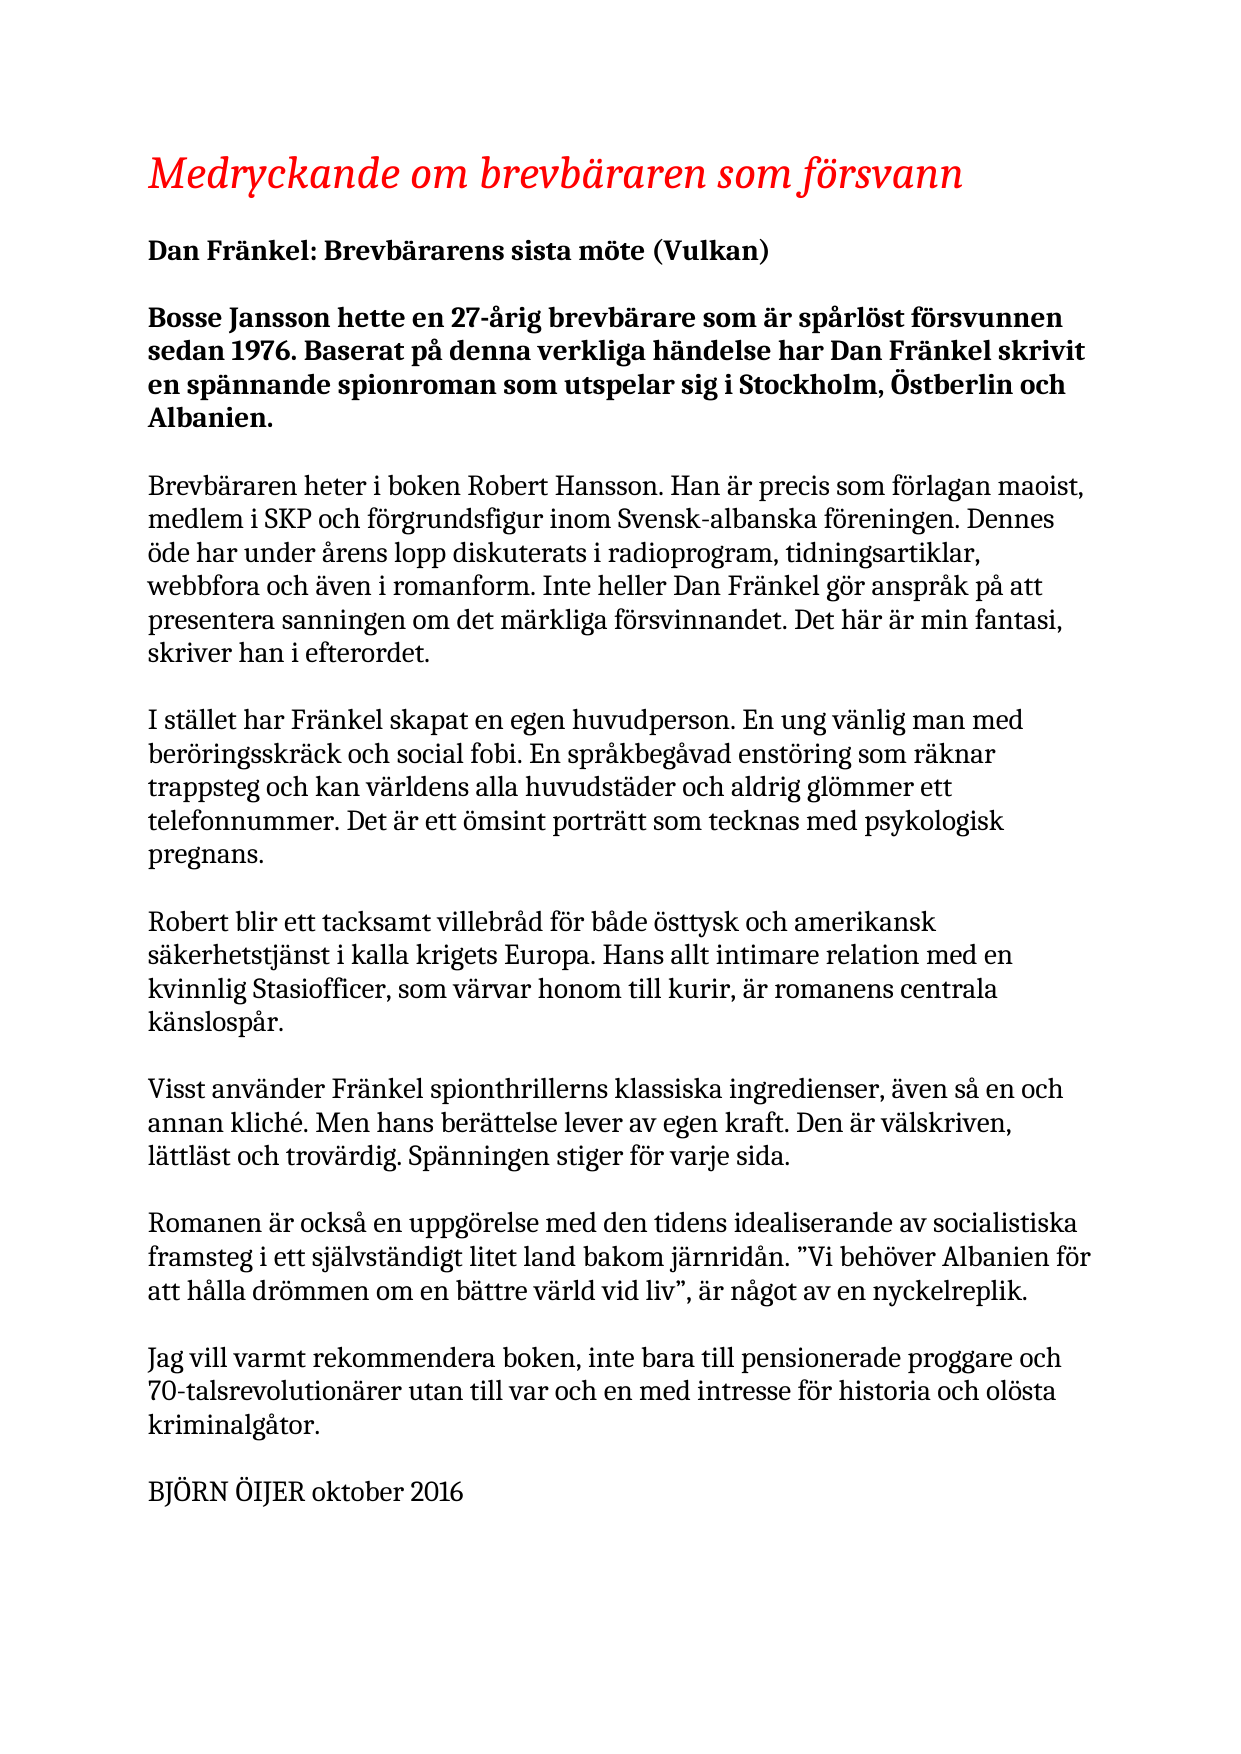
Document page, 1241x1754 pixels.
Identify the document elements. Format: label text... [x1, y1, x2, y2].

text Dan Fränkel: Brevbärarens sista möte (Vulkan) [148, 234, 1093, 267]
text Medryckande om brevbäraren som försvann [148, 148, 1093, 200]
text Bosse Jansson hette en 27-årig brevbärare som är spårlöst försvunnen sedan 1976. Baserat på denna verkliga händelse har Dan Fränkel skrivit en spännande spionroman som utspelar sig i Stockholm, Östberlin och Albanien. [148, 301, 1093, 435]
text Jag vill varmt rekommendera boken, inte bara till pensionerade proggare och 70-talsrevolutionärer utan till var och en med intresse för historia och olösta kriminalgåtor. [148, 1341, 1093, 1441]
text Brevbäraren heter i boken Robert Hansson. Han är precis som förlagan maoist, medlem i SKP och förgrundsfigur inom Svensk-albanska föreningen. Dennes öde har under årens lopp diskuterats i radioprogram, tidningsartiklar, webbfora och även i romanform. Inte heller Dan Fränkel gör anspråk på att presentera sanningen om det märkliga försvinnandet. Det här är min fantasi, skriver han i efterordet. [148, 469, 1093, 670]
text Romanen är också en uppgörelse med den tidens idealiserande av socialistiska framsteg i ett självständigt litet land bakom järnridån. ”Vi behöver Albanien för att hålla drömmen om en bättre värld vid liv”, är något av en nyckelreplik. [148, 1207, 1093, 1307]
text Visst använder Fränkel spionthrillerns klassiska ingredienser, även så en och annan kliché. Men hans berättelse lever av egen kraft. Den är välskriven, lättläst och trovärdig. Spänningen stiger för varje sida. [148, 1072, 1093, 1173]
text I stället har Fränkel skapat en egen huvudperson. En ung vänlig man med beröringsskräck och social fobi. En språkbegåvad enstöring som räknar trappsteg och kan världens alla huvudstäder och aldrig glömmer ett telefonnummer. Det är ett ömsint porträtt som tecknas med psykologisk pregnans. [148, 703, 1093, 871]
text Robert blir ett tacksamt villebråd för både östtysk och amerikansk säkerhetstjänst i kalla krigets Europa. Hans allt intimare relation med en kvinnlig Stasiofficer, som värvar honom till kurir, är romanens centrala känslospår. [148, 905, 1093, 1039]
text BJÖRN ÖIJER oktober 2016 [148, 1475, 1093, 1508]
